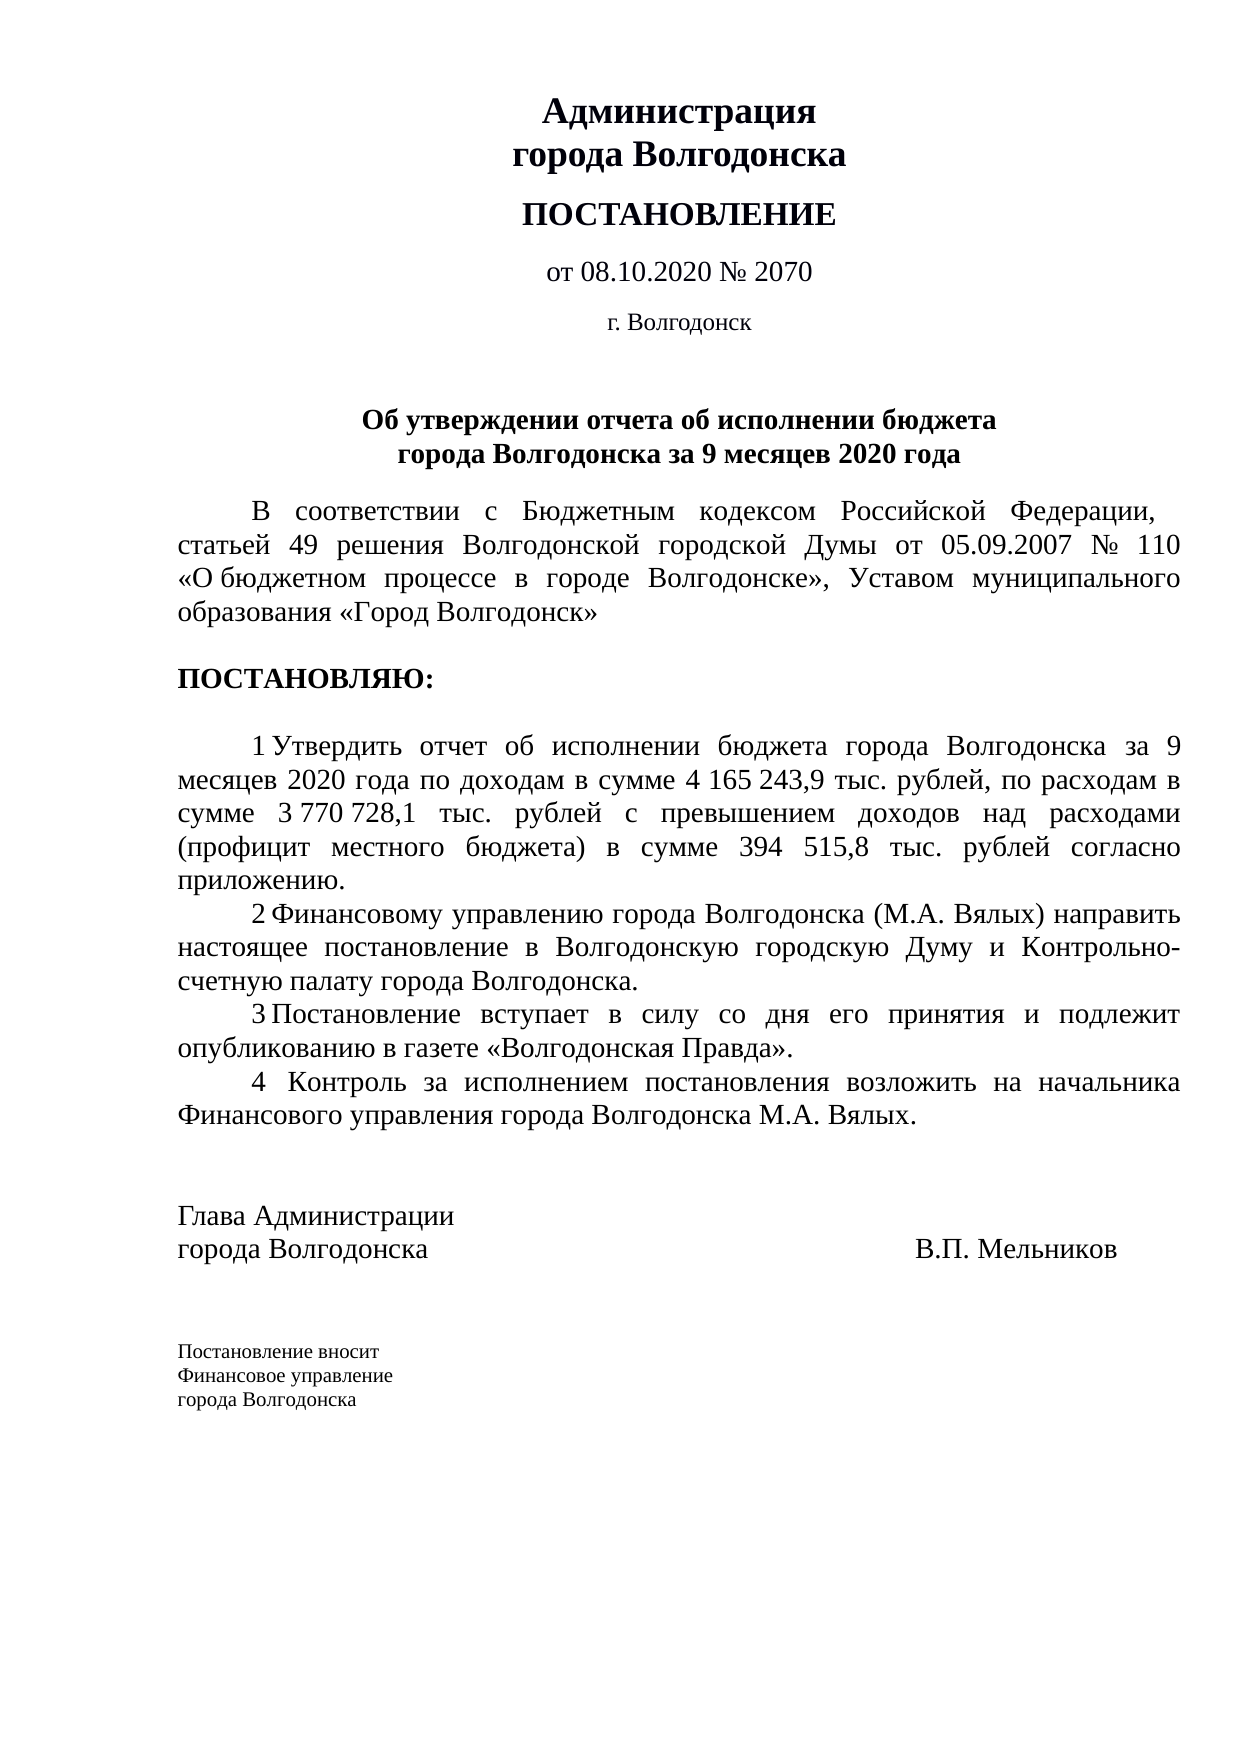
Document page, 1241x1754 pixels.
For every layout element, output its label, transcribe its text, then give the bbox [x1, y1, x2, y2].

text Постановление вносит [177, 1339, 1181, 1363]
text от 08.10.2020 № 2070 [177, 254, 1181, 287]
list Утвердить отчет об исполнении бюджета города Волгодонска за 9 месяцев 2020 года по доходам в сумме 4 165 243,9 тыс. рублей, по расходам в сумме 3 770 728,1 тыс. рублей с превышением доходов над расходами (профицит местного бюджета) в сумме 394 515,8 тыс. рублей согласно приложению. [177, 728, 1181, 896]
text города Волгодонска [177, 132, 1181, 175]
text Об утверждении отчета об исполнении бюджета [177, 402, 1181, 436]
text Финансовое управление [177, 1363, 1181, 1387]
text города Волгодонска [177, 1387, 1181, 1411]
list Администрация [177, 89, 1181, 132]
list Контроль за исполнением постановления возложить на начальника Финансового управления города Волгодонска М.А. Вялых. [177, 1064, 1181, 1131]
text ПОСТАНОВЛЕНИЕ [177, 194, 1181, 232]
list Финансовому управлению города Волгодонска (М.А. Вялых) направить настоящее постановление в Волгодонскую городскую Думу и Контрольно-счетную палату города Волгодонска. [177, 896, 1181, 997]
text г. Волгодонск [177, 307, 1181, 335]
text В соответствии с Бюджетным кодексом Российской Федерации, статьей 49 решения Волгодонской городской Думы от 05.09.2007 № 110 «О бюджетном процессе в городе Волгодонске», Уставом муниципального образования «Город Волгодонск» [177, 493, 1181, 628]
subtitle Глава Администрации [177, 1198, 1181, 1231]
text ПОСТАНОВЛЯЮ: [177, 661, 1181, 695]
text города Волгодонска В.П. Мельников [177, 1231, 1181, 1265]
text города Волгодонска за 9 месяцев 2020 года [177, 436, 1181, 469]
list Постановление вступает в силу со дня его принятия и подлежит опубликованию в газете «Волгодонская Правда». [177, 997, 1181, 1064]
